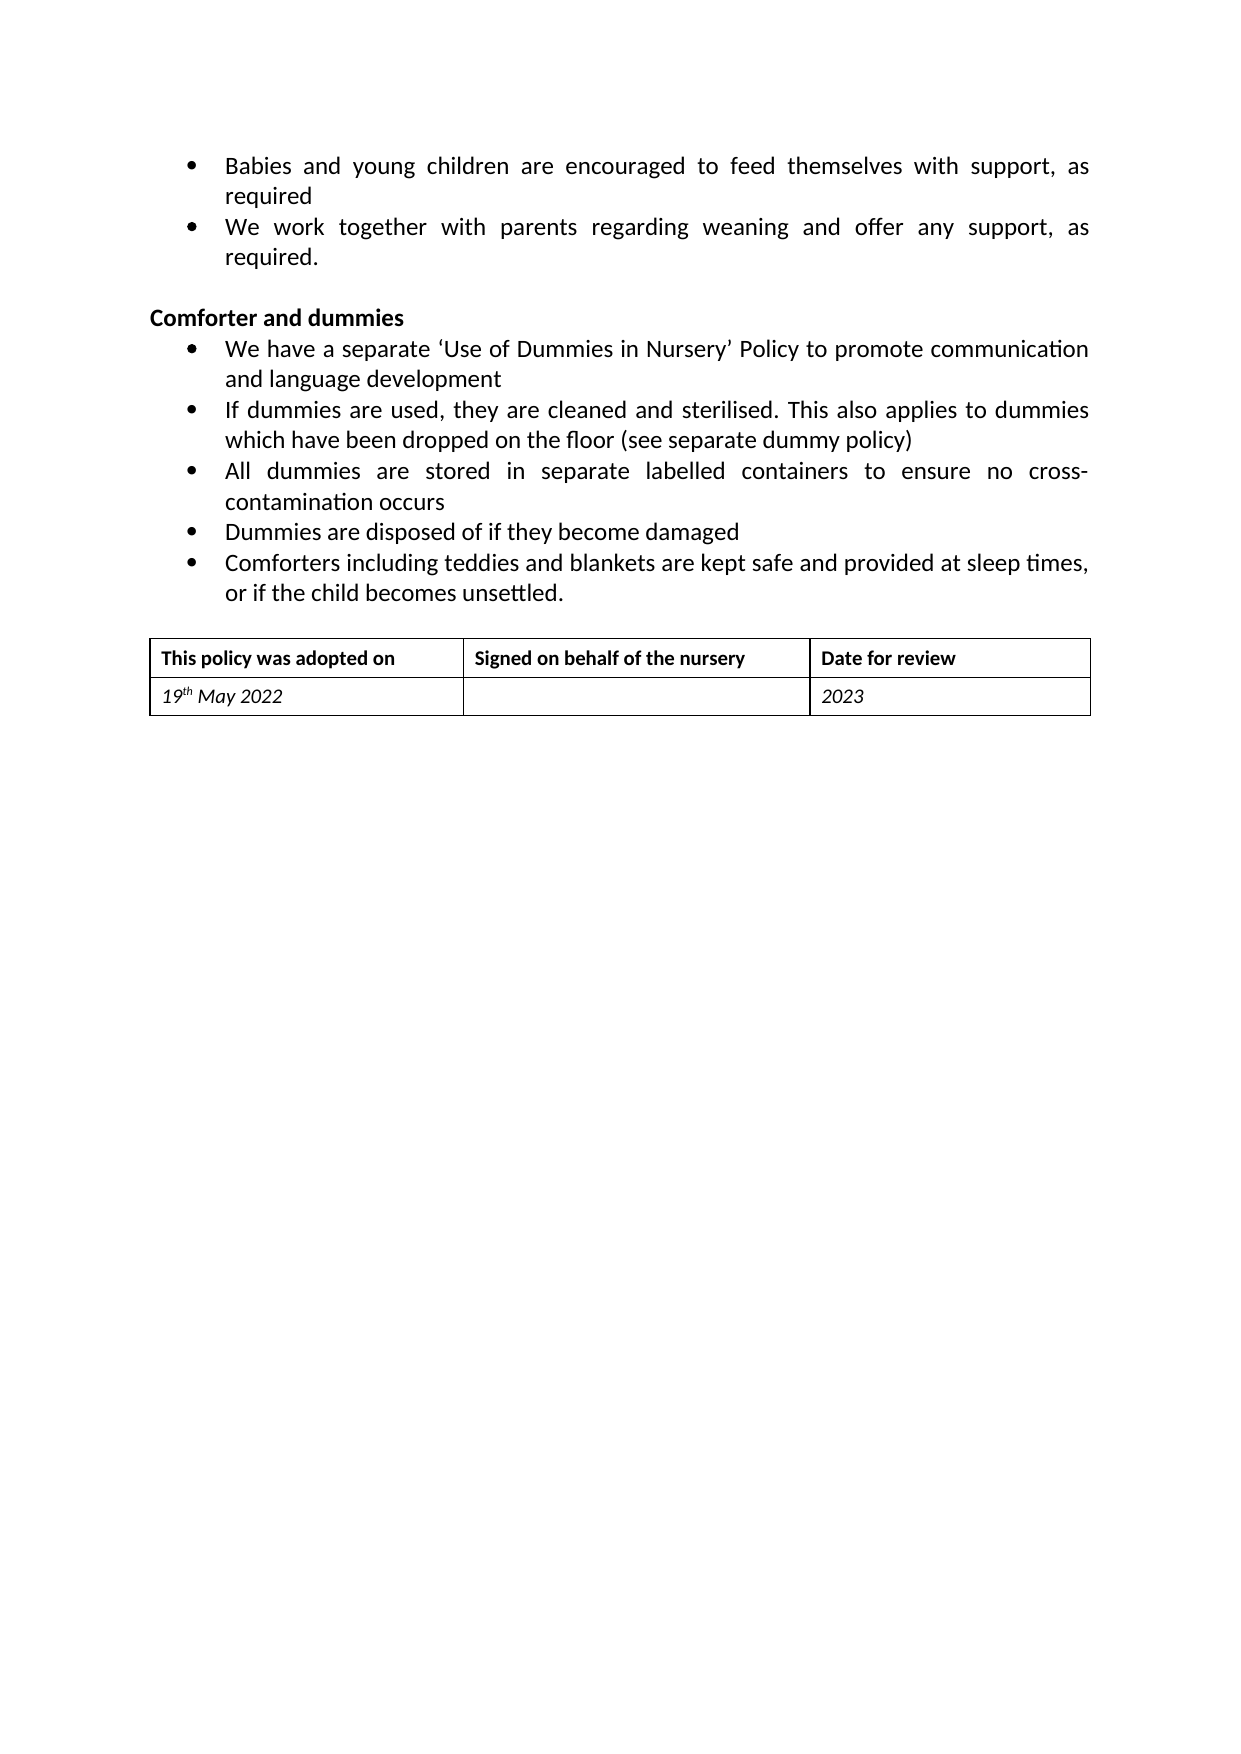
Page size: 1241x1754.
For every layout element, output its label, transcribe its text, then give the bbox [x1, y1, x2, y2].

list Babies and young children are encouraged to feed themselves with support, as required [187, 150, 1090, 211]
table_header This policy was adopted on [151, 639, 463, 677]
list Comforters including teddies and blankets are kept safe and provided at sleep times, or if the child becomes unsettled. [187, 547, 1090, 608]
table_cell 19th May 2022 [151, 678, 463, 715]
list We work together with parents regarding weaning and offer any support, as required. [187, 211, 1090, 272]
table_cell [464, 678, 809, 715]
list Dummies are disposed of if they become damaged [187, 516, 1090, 547]
list We have a separate ‘Use of Dummies in Nursery’ Policy to promote communication and language development [187, 333, 1090, 394]
text Comforter and dummies [150, 303, 1090, 333]
list If dummies are used, they are cleaned and sterilised. This also applies to dummies which have been dropped on the floor (see separate dummy policy) [187, 394, 1090, 455]
table_header Date for review [811, 639, 1090, 677]
list All dummies are stored in separate labelled containers to ensure no cross-contamination occurs [187, 455, 1090, 516]
table_header Signed on behalf of the nursery [464, 639, 809, 677]
table_cell 2023 [811, 678, 1090, 715]
